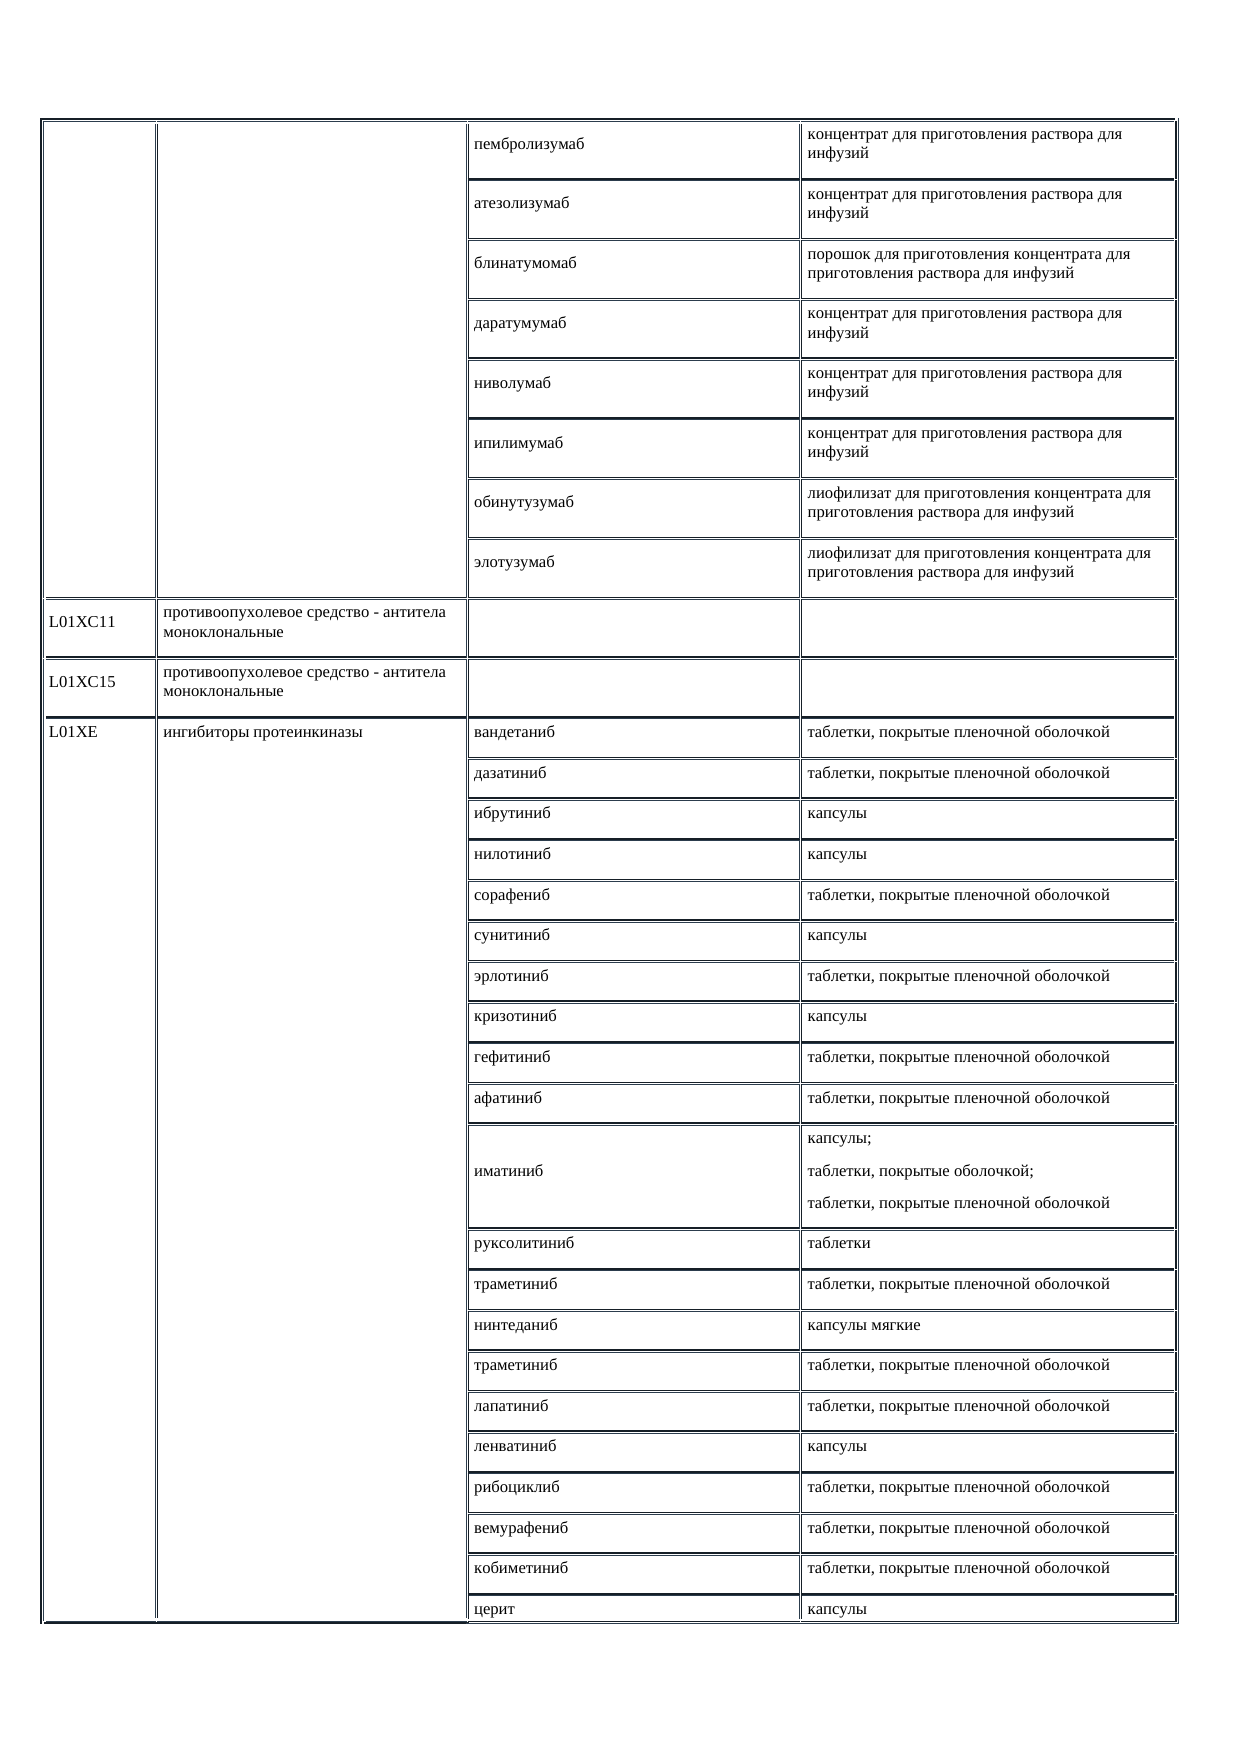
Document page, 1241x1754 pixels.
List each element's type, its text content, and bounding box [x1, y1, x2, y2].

table_cell таблетки, покрытые пленочной оболочкой [801, 1082, 1177, 1122]
table_cell дазатиниб [469, 760, 799, 797]
table_cell таблетки, покрытые пленочной оболочкой [802, 1349, 1176, 1390]
table_cell концентрат для приготовления раствора для инфузий [802, 417, 1175, 477]
table_cell [469, 600, 799, 656]
table_cell элотузумаб [469, 540, 799, 596]
table_cell таблетки, покрытые пленочной оболочкой [802, 879, 1176, 919]
table_cell капсулы [802, 919, 1176, 960]
table_cell иматиниб [469, 1126, 799, 1227]
table_cell руксолитиниб [469, 1231, 799, 1268]
table_cell лапатиниб [469, 1393, 799, 1430]
table_cell обинутузумаб [469, 480, 799, 537]
table_cell вандетаниб [469, 719, 799, 757]
table_cell капсулы [802, 1000, 1176, 1041]
table_cell капсулы [801, 1593, 1177, 1621]
table_cell ипилимумаб [469, 420, 799, 477]
table_cell [802, 656, 1176, 716]
table_cell пембролизумаб [468, 122, 801, 178]
table_cell таблетки, покрытые пленочной оболочкой [801, 757, 1177, 797]
table_cell таблетки, покрытые пленочной оболочкой [802, 1552, 1176, 1593]
table_cell концентрат для приготовления раствора для инфузий [802, 357, 1176, 417]
table_cell L01XE [44, 716, 157, 1621]
table_cell таблетки, покрытые пленочной оболочкой [802, 1471, 1175, 1512]
table_cell таблетки, покрытые пленочной оболочкой [802, 1041, 1175, 1082]
table_cell церит [468, 1596, 801, 1621]
table_cell таблетки, покрытые пленочной оболочкой [801, 960, 1177, 1000]
table_cell противоопухолевое средство - антитела моноклональные [158, 660, 466, 716]
table_cell капсулы [802, 838, 1177, 878]
table_cell афатиниб [469, 1085, 799, 1122]
table_cell нилотиниб [469, 841, 799, 878]
table_cell вемурафениб [469, 1515, 799, 1552]
table_cell таблетки, покрытые пленочной оболочкой [802, 716, 1175, 757]
table_cell блинатумомаб [469, 241, 799, 297]
table_cell таблетки, покрытые пленочной оболочкой [801, 1512, 1177, 1552]
table_cell кризотиниб [469, 1004, 799, 1041]
table_cell таблетки [802, 1227, 1176, 1268]
table_cell ниволумаб [469, 361, 799, 417]
table_cell рибоциклиб [469, 1474, 799, 1512]
table_cell порошок для приготовления концентрата для приготовления раствора для инфузий [801, 238, 1177, 297]
table_cell противоопухолевое средство - антитела моноклональные [158, 600, 466, 656]
table_cell ингибиторы протеинкиназы [157, 719, 467, 1621]
table_cell капсулы [802, 1430, 1176, 1471]
table_cell гефитиниб [469, 1044, 799, 1082]
table_cell сорафениб [469, 882, 799, 919]
table_cell капсулы мягкие [802, 1309, 1176, 1349]
table_cell таблетки, покрытые пленочной оболочкой [802, 1268, 1177, 1308]
table_cell кобиметиниб [469, 1556, 799, 1593]
table_cell [469, 660, 799, 716]
table_cell нинтеданиб [469, 1312, 799, 1349]
table_cell L01XC11 [44, 596, 155, 656]
table_cell атезолизумаб [469, 181, 799, 238]
table_cell лиофилизат для приготовления концентрата для приготовления раствора для инфузий [801, 477, 1177, 537]
table_cell L01XC15 [44, 656, 155, 716]
table_cell ибрутиниб [469, 801, 799, 838]
table_cell траметиниб [469, 1353, 799, 1390]
table_cell сунитиниб [469, 923, 799, 960]
table_cell траметиниб [469, 1271, 799, 1308]
table_cell концентрат для приготовления раствора для инфузий [802, 298, 1176, 357]
table_cell ленватиниб [469, 1434, 799, 1471]
table_cell [802, 596, 1176, 656]
table_cell таблетки, покрытые пленочной оболочкой [801, 1390, 1177, 1430]
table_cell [802, 178, 1177, 238]
table_cell даратумумаб [469, 301, 799, 357]
table_cell лиофилизат для приготовления концентрата для приготовления раствора для инфузий [801, 537, 1177, 596]
table_cell капсулы; таблетки, покрытые оболочкой; таблетки, покрытые пленочной оболочкой [802, 1122, 1176, 1227]
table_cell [801, 118, 1177, 178]
table_cell эрлотиниб [469, 963, 799, 1000]
table_cell капсулы [802, 797, 1176, 838]
